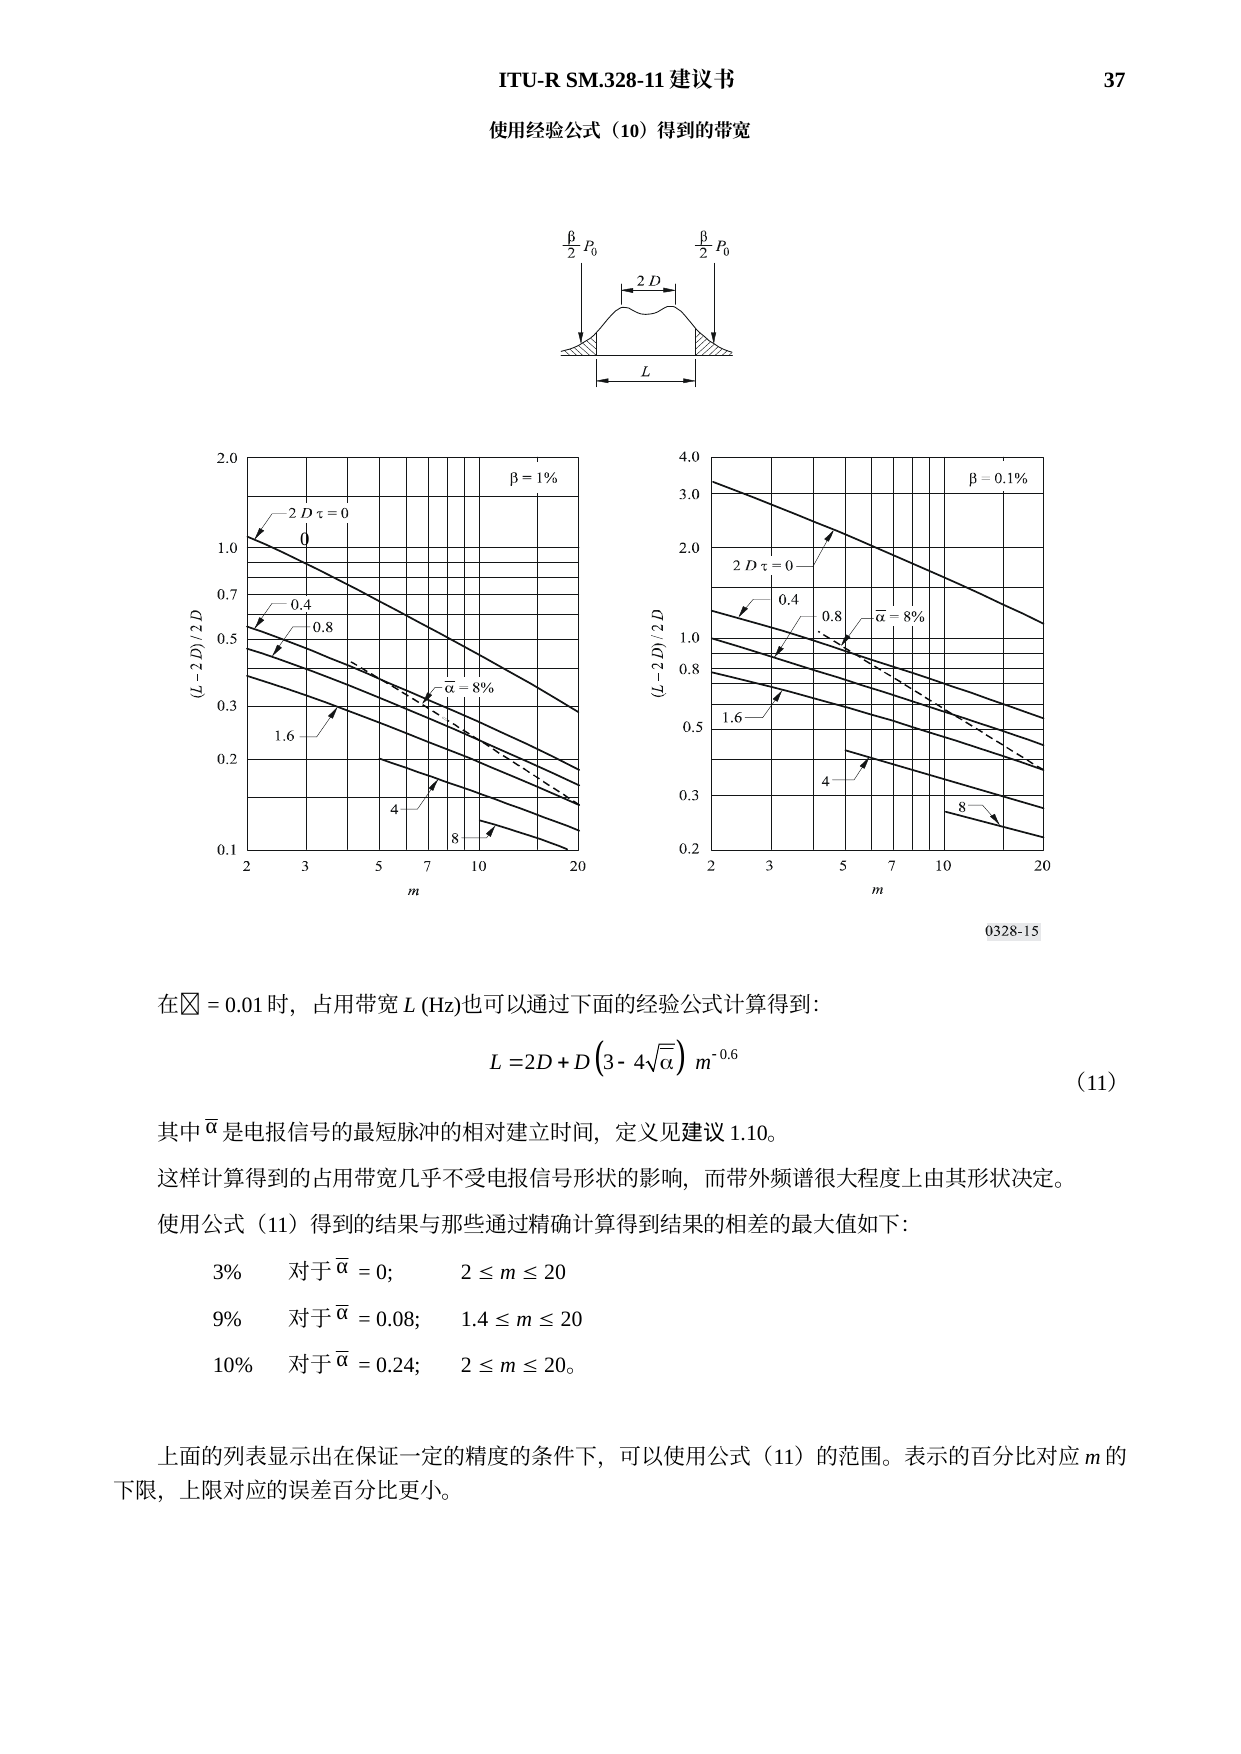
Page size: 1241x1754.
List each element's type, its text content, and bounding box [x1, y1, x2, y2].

text 使用公式（11）得到的结果与那些通过精确计算得到结果的相差的最大值如下： [113, 1206, 1127, 1240]
text 这样计算得到的占用带宽几乎不受电报信号形状的影响，而带外频谱很大程度上由其形状决定。 [113, 1159, 1127, 1193]
text 3% 对于 = 0; m 20 [113, 1252, 1127, 1286]
text 9% 对于 = 0.08; m 20 [113, 1299, 1127, 1333]
text 10% 对于 = 0.24; m 20。 [113, 1345, 1127, 1379]
text 使用经验公式（10）得到的带宽 [113, 112, 1127, 146]
text 其中是电报信号的最短脉冲的相对建立时间，定义见建议1.10。 [113, 1113, 1127, 1147]
text 在 = 0.01时，占用带宽L (Hz)也可以通过下面的经验公式计算得到： [113, 986, 1127, 1020]
text 上面的列表显示出在保证一定的精度的条件下，可以使用公式（11）的范围。表示的百分比对应m的下限，上限对应的误差百分比更小。 [113, 1438, 1127, 1506]
text （11） [113, 1033, 1127, 1101]
